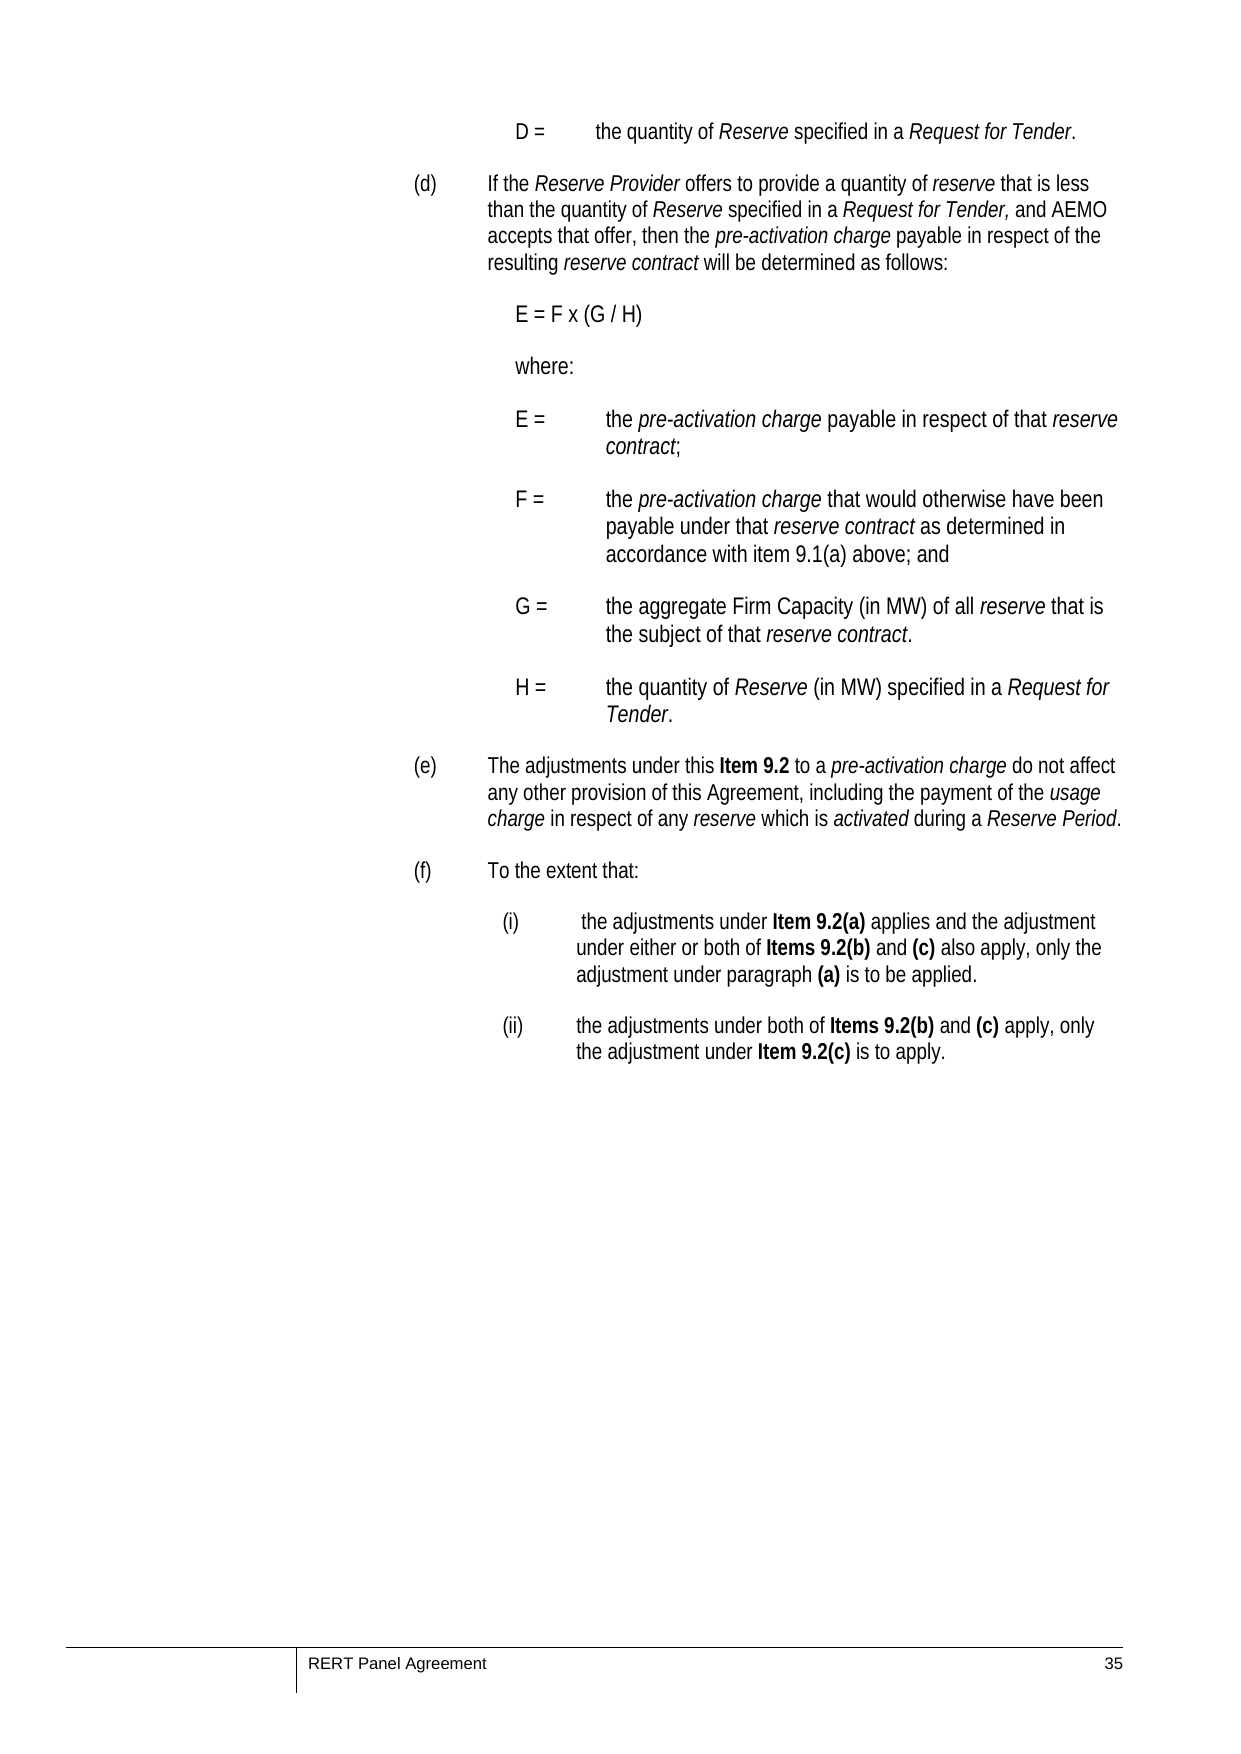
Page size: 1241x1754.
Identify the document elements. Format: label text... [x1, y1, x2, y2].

subtitle The adjustments under this Item 9.2 to a pre-activation charge do not affect any other provision of this Agreement, including the payment of the usage charge in respect of any reserve which is activated during a Reserve Period. [414, 752, 1122, 832]
list G = the aggregate Firm Capacity (in MW) of all reserve that is the subject of that reserve contract. [515, 592, 1122, 647]
list F = the pre-activation charge that would otherwise have been payable under that reserve contract as determined in accordance with item 9.1(a) above; and [515, 485, 1122, 567]
subtitle the adjustments under both of Items 9.2(b) and (c) apply, only the adjustment under Item 9.2(c) is to apply. [502, 1012, 1122, 1065]
list H = the quantity of Reserve (in MW) specified in a Request for Tender. [515, 672, 1122, 727]
subtitle the adjustments under Item 9.2(a) applies and the adjustment under either or both of Items 9.2(b) and (c) also apply, only the adjustment under paragraph (a) is to be applied. [502, 908, 1122, 987]
subtitle To the extent that: [414, 857, 1122, 883]
list E = the pre-activation charge payable in respect of that reserve contract; [515, 405, 1122, 460]
list D = the quantity of Reserve specified in a Request for Tender. [515, 118, 1122, 144]
list E = F x (G / H) [515, 300, 1122, 327]
list If the Reserve Provider offers to provide a quantity of reserve that is less than the quantity of Reserve specified in a Request for Tender, and AEMO accepts that offer, then the pre-activation charge payable in respect of the resulting reserve contract will be determined as follows: [414, 169, 1122, 275]
list where: [515, 352, 1122, 380]
